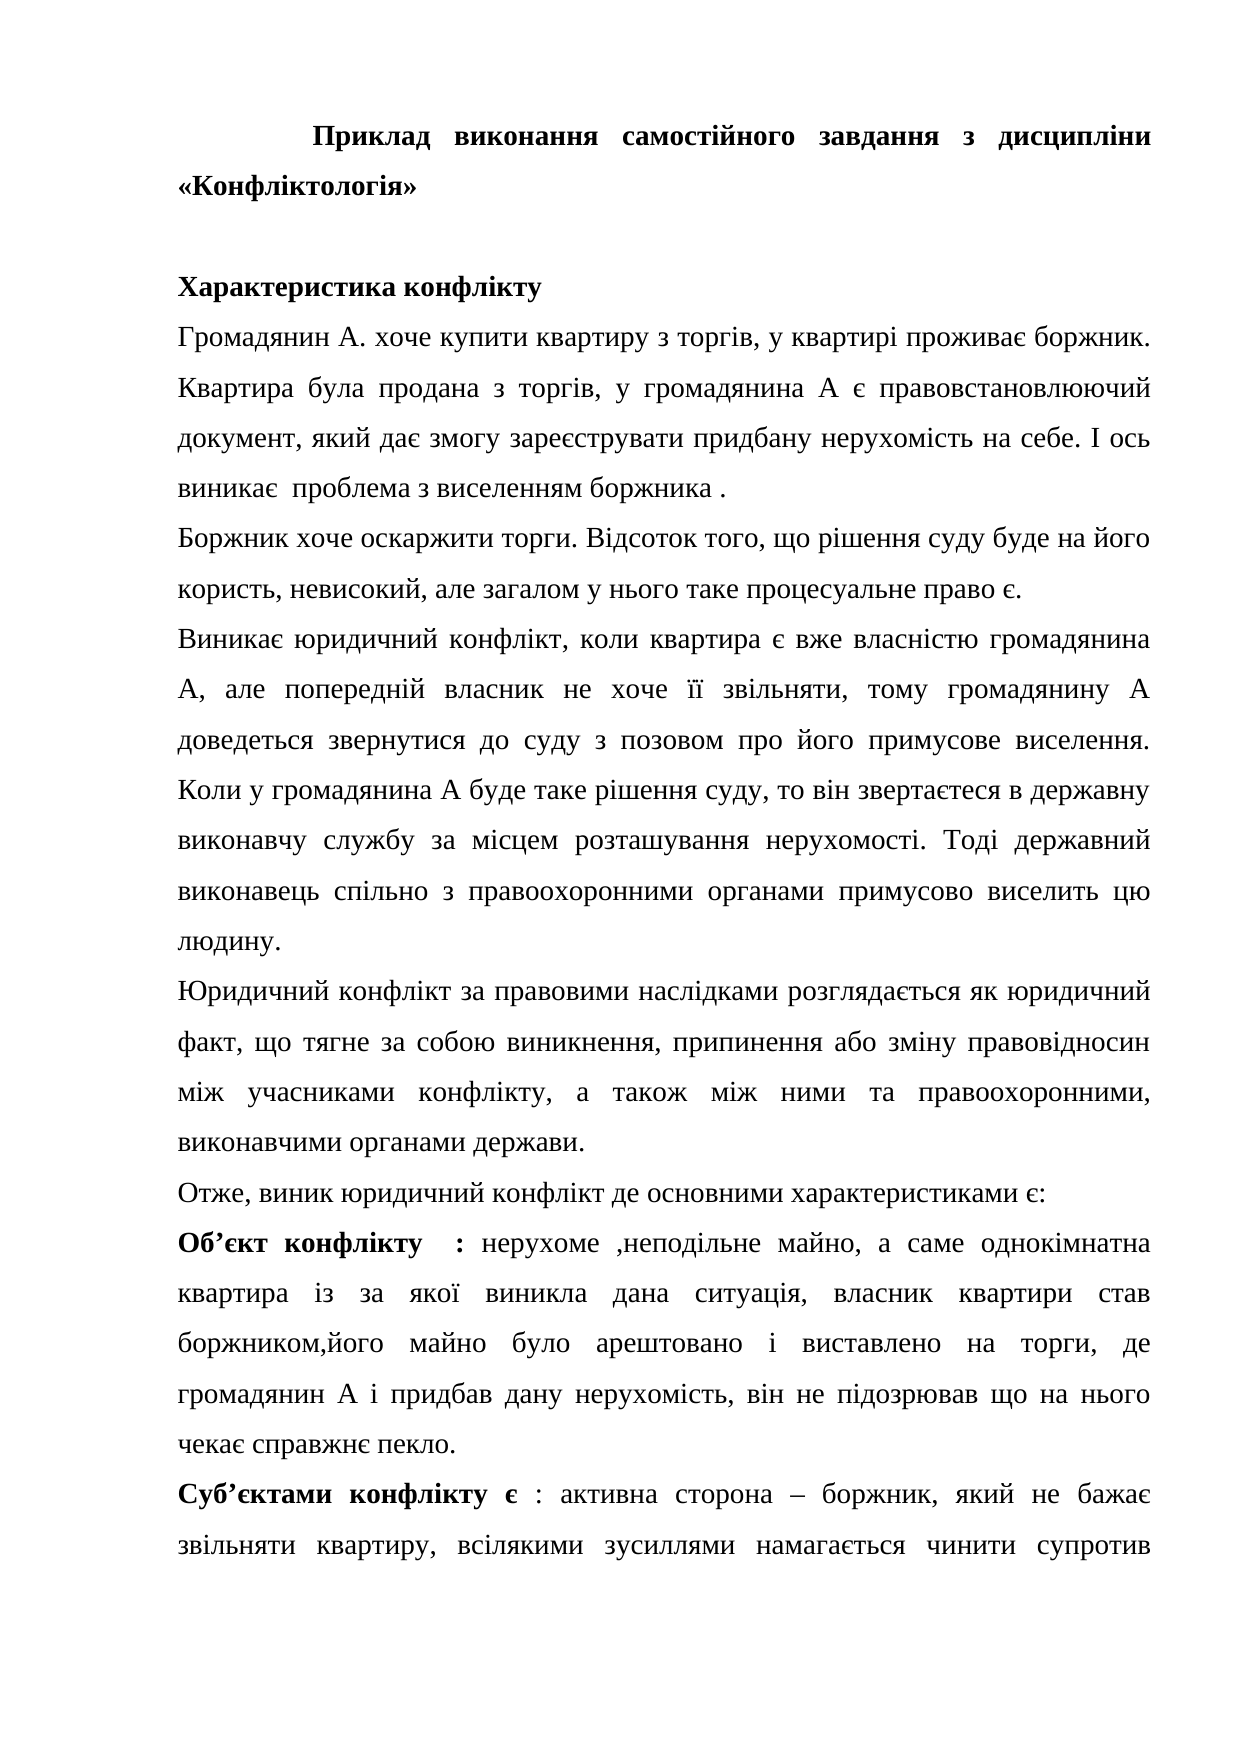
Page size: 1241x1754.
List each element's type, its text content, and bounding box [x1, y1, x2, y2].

text Приклад виконання самостійного завдання з дисципліни «Конфліктологія» [177, 118, 1152, 202]
text Боржник хоче оскаржити торги. Відсоток того, що рішення суду буде на його користь, невисокий, але загалом у нього таке процесуальне право є. [177, 521, 1152, 604]
text Отже, виник юридичний конфлікт де основними характеристиками є: [177, 1175, 1152, 1208]
text Громадянин А. хоче купити квартиру з торгів, у квартирі проживає боржник. Квартира була продана з торгів, у громадянина А є правовстановлюючий документ, який дає змогу зареєструвати придбану нерухомість на себе. І ось виникає проблема з виселенням боржника . [177, 319, 1152, 504]
text Об’єкт конфлікту : нерухоме ,неподільне майно, а саме однокімнатна квартира із за якої виникла дана ситуація, власник квартири став боржником,його майно було арештовано і виставлено на торги, де громадянин А і придбав дану нерухомість, він не підозрював що на нього чекає справжнє пекло. [177, 1225, 1152, 1460]
text Характеристика конфлікту [177, 269, 1152, 303]
text Юридичний конфлікт за правовими наслідками розглядається як юридичний факт, що тягне за собою виникнення, припинення або зміну правовідносин між учасниками конфлікту, а також між ними та правоохоронними, виконавчими органами держави. [177, 973, 1152, 1158]
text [177, 1477, 1152, 1560]
text Виникає юридичний конфлікт, коли квартира є вже власністю громадянина А, але попередній власник не хоче її звільняти, тому громадянину А доведеться звернутися до суду з позовом про його примусове виселення. Коли у громадянина А буде таке рішення суду, то він звертаєтеся в державну виконавчу службу за місцем розташування нерухомості. Тоді державний виконавець спільно з правоохоронними органами примусово виселить цю людину. [177, 621, 1152, 957]
